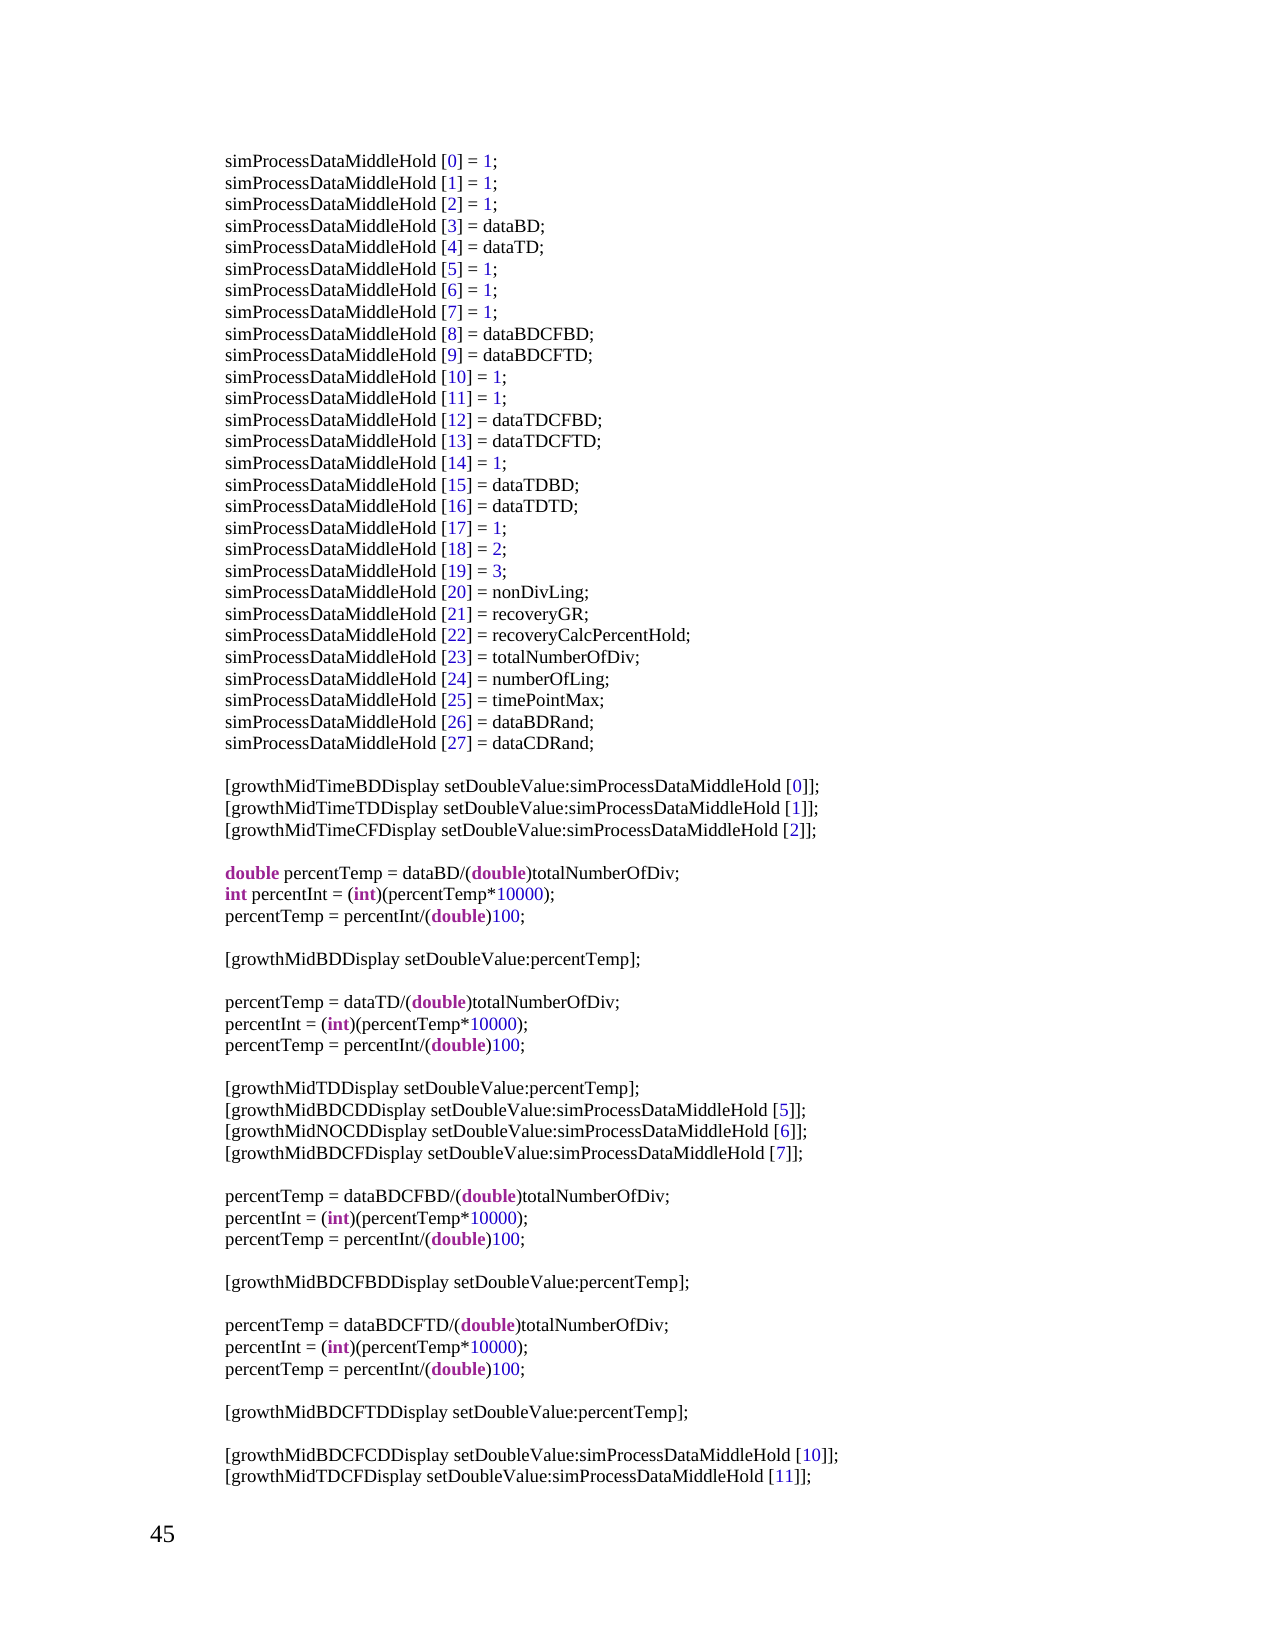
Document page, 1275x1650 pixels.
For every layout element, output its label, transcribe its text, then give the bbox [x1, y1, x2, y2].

text simProcessDataMiddleHold [17] = 1; [150, 517, 1125, 538]
text simProcessDataMiddleHold [18] = 2; [150, 538, 1125, 560]
text percentInt = (int)(percentTemp*10000); [150, 1336, 1125, 1357]
text percentTemp = dataBDCFTD/(double)totalNumberOfDiv; [150, 1314, 1125, 1336]
text simProcessDataMiddleHold [1] = 1; [150, 172, 1125, 193]
text simProcessDataMiddleHold [15] = dataTDBD; [150, 473, 1125, 495]
text simProcessDataMiddleHold [19] = 3; [150, 560, 1125, 581]
text simProcessDataMiddleHold [9] = dataBDCFTD; [150, 344, 1125, 366]
text percentInt = (int)(percentTemp*10000); [150, 1012, 1125, 1034]
text simProcessDataMiddleHold [11] = 1; [150, 387, 1125, 409]
text [growthMidBDCFDisplay setDoubleValue:simProcessDataMiddleHold [7]]; [150, 1142, 1125, 1163]
text percentInt = (int)(percentTemp*10000); [150, 1207, 1125, 1228]
text simProcessDataMiddleHold [14] = 1; [150, 452, 1125, 473]
text [growthMidTimeBDDisplay setDoubleValue:simProcessDataMiddleHold [0]]; [150, 775, 1125, 797]
text simProcessDataMiddleHold [13] = dataTDCFTD; [150, 430, 1125, 452]
text simProcessDataMiddleHold [21] = recoveryGR; [150, 603, 1125, 624]
text simProcessDataMiddleHold [7] = 1; [150, 301, 1125, 322]
text percentTemp = percentInt/(double)100; [150, 1228, 1125, 1250]
text [growthMidBDCDDisplay setDoubleValue:simProcessDataMiddleHold [5]]; [150, 1099, 1125, 1120]
text [growthMidNOCDDisplay setDoubleValue:simProcessDataMiddleHold [6]]; [150, 1120, 1125, 1142]
text simProcessDataMiddleHold [5] = 1; [150, 258, 1125, 279]
text simProcessDataMiddleHold [10] = 1; [150, 366, 1125, 387]
text double percentTemp = dataBD/(double)totalNumberOfDiv; [150, 862, 1125, 883]
text [growthMidTimeCFDisplay setDoubleValue:simProcessDataMiddleHold [2]]; [150, 818, 1125, 840]
text [growthMidTDCFDisplay setDoubleValue:simProcessDataMiddleHold [11]]; [150, 1465, 1125, 1487]
text simProcessDataMiddleHold [26] = dataBDRand; [150, 711, 1125, 732]
text simProcessDataMiddleHold [4] = dataTD; [150, 236, 1125, 258]
text simProcessDataMiddleHold [0] = 1; [150, 150, 1125, 172]
text [growthMidTimeTDDisplay setDoubleValue:simProcessDataMiddleHold [1]]; [150, 797, 1125, 818]
text simProcessDataMiddleHold [16] = dataTDTD; [150, 495, 1125, 517]
text simProcessDataMiddleHold [20] = nonDivLing; [150, 581, 1125, 603]
text simProcessDataMiddleHold [23] = totalNumberOfDiv; [150, 646, 1125, 667]
text simProcessDataMiddleHold [22] = recoveryCalcPercentHold; [150, 624, 1125, 646]
text simProcessDataMiddleHold [3] = dataBD; [150, 215, 1125, 236]
text [growthMidTDDisplay setDoubleValue:percentTemp]; [150, 1077, 1125, 1099]
text [growthMidBDCFCDDisplay setDoubleValue:simProcessDataMiddleHold [10]]; [150, 1444, 1125, 1465]
text int percentInt = (int)(percentTemp*10000); [150, 883, 1125, 905]
text simProcessDataMiddleHold [25] = timePointMax; [150, 689, 1125, 711]
text simProcessDataMiddleHold [2] = 1; [150, 193, 1125, 215]
text simProcessDataMiddleHold [8] = dataBDCFBD; [150, 322, 1125, 344]
text percentTemp = percentInt/(double)100; [150, 1034, 1125, 1056]
text percentTemp = percentInt/(double)100; [150, 905, 1125, 926]
text [growthMidBDDisplay setDoubleValue:percentTemp]; [150, 948, 1125, 969]
text percentTemp = dataTD/(double)totalNumberOfDiv; [150, 991, 1125, 1012]
text simProcessDataMiddleHold [12] = dataTDCFBD; [150, 409, 1125, 430]
text simProcessDataMiddleHold [6] = 1; [150, 279, 1125, 301]
text [growthMidBDCFBDDisplay setDoubleValue:percentTemp]; [150, 1271, 1125, 1293]
text simProcessDataMiddleHold [27] = dataCDRand; [150, 732, 1125, 754]
text percentTemp = dataBDCFBD/(double)totalNumberOfDiv; [150, 1185, 1125, 1207]
text [growthMidBDCFTDDisplay setDoubleValue:percentTemp]; [150, 1401, 1125, 1422]
text percentTemp = percentInt/(double)100; [150, 1357, 1125, 1379]
text simProcessDataMiddleHold [24] = numberOfLing; [150, 667, 1125, 689]
